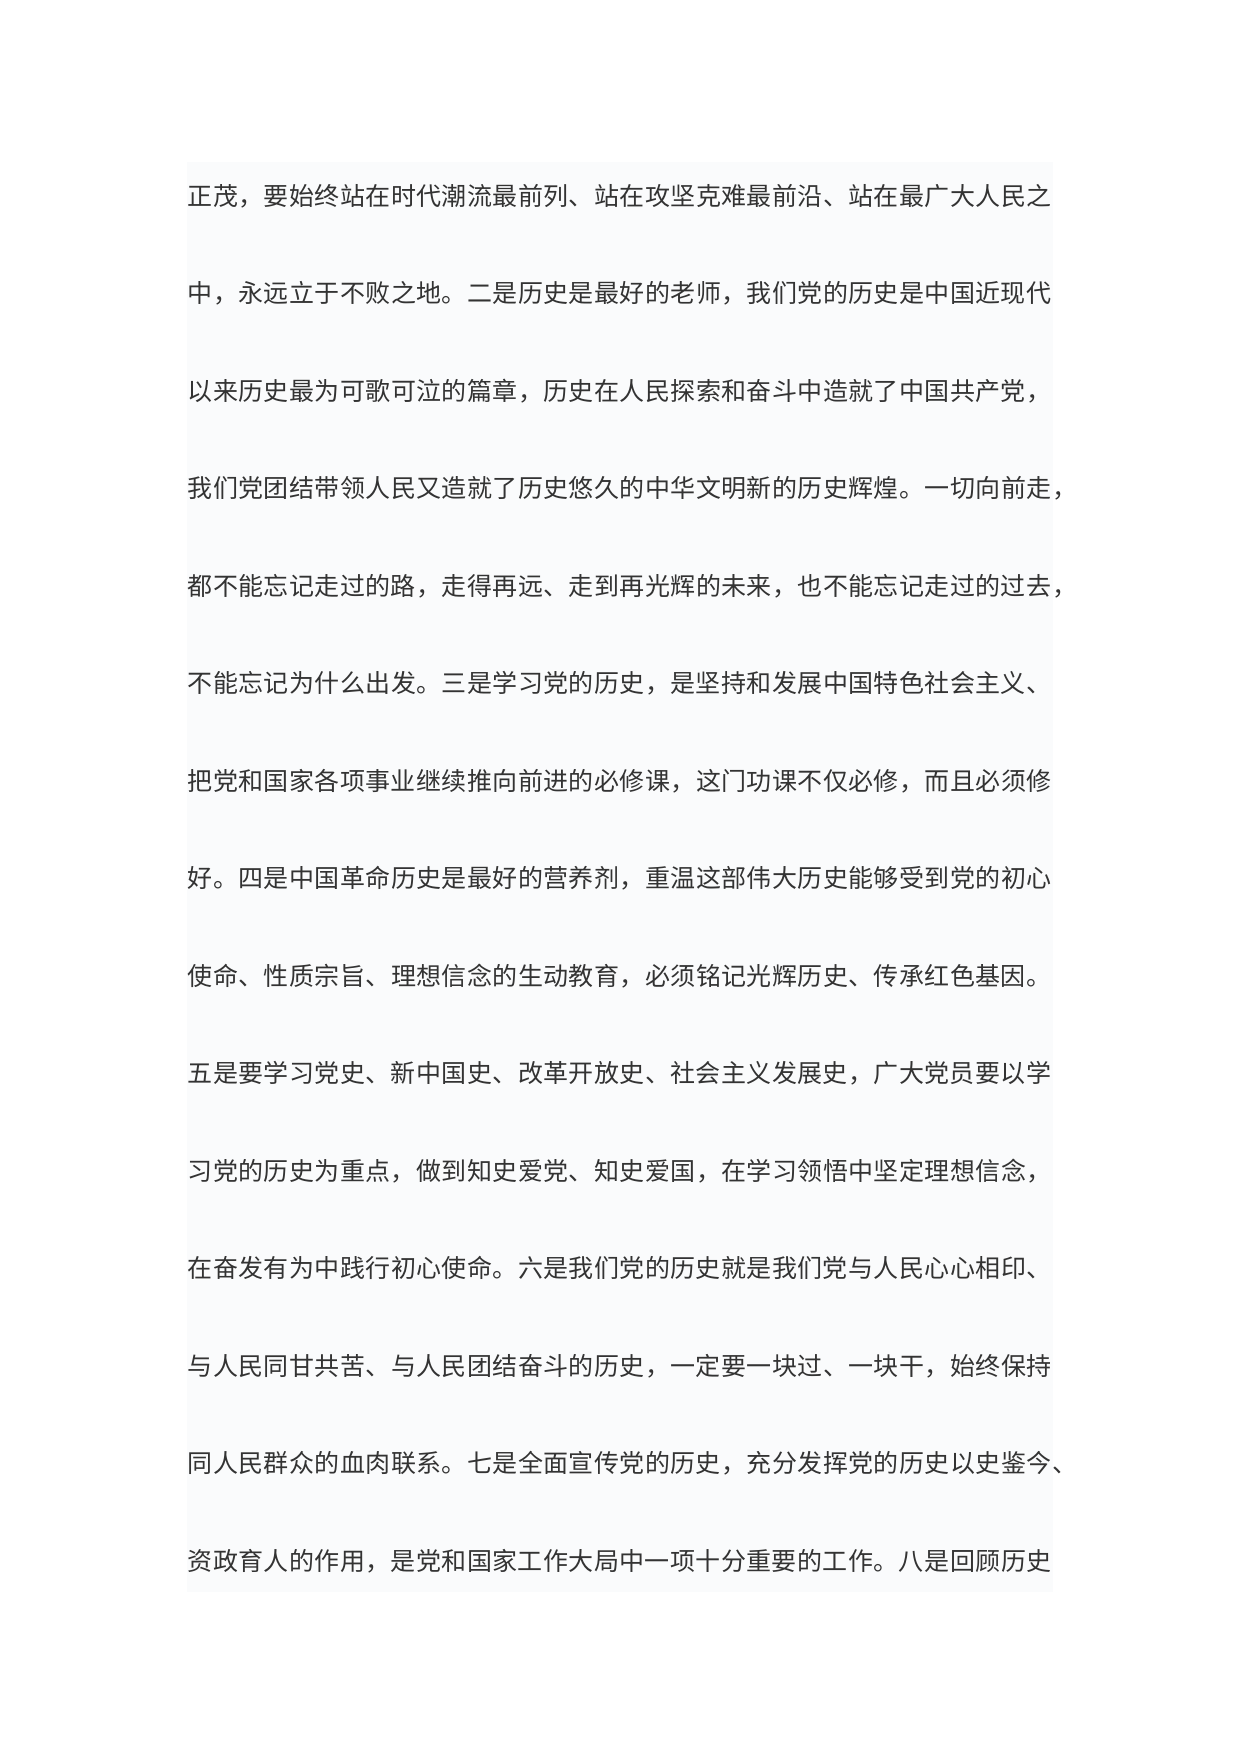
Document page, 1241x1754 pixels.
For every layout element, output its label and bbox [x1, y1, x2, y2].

text [187, 162, 1053, 1592]
